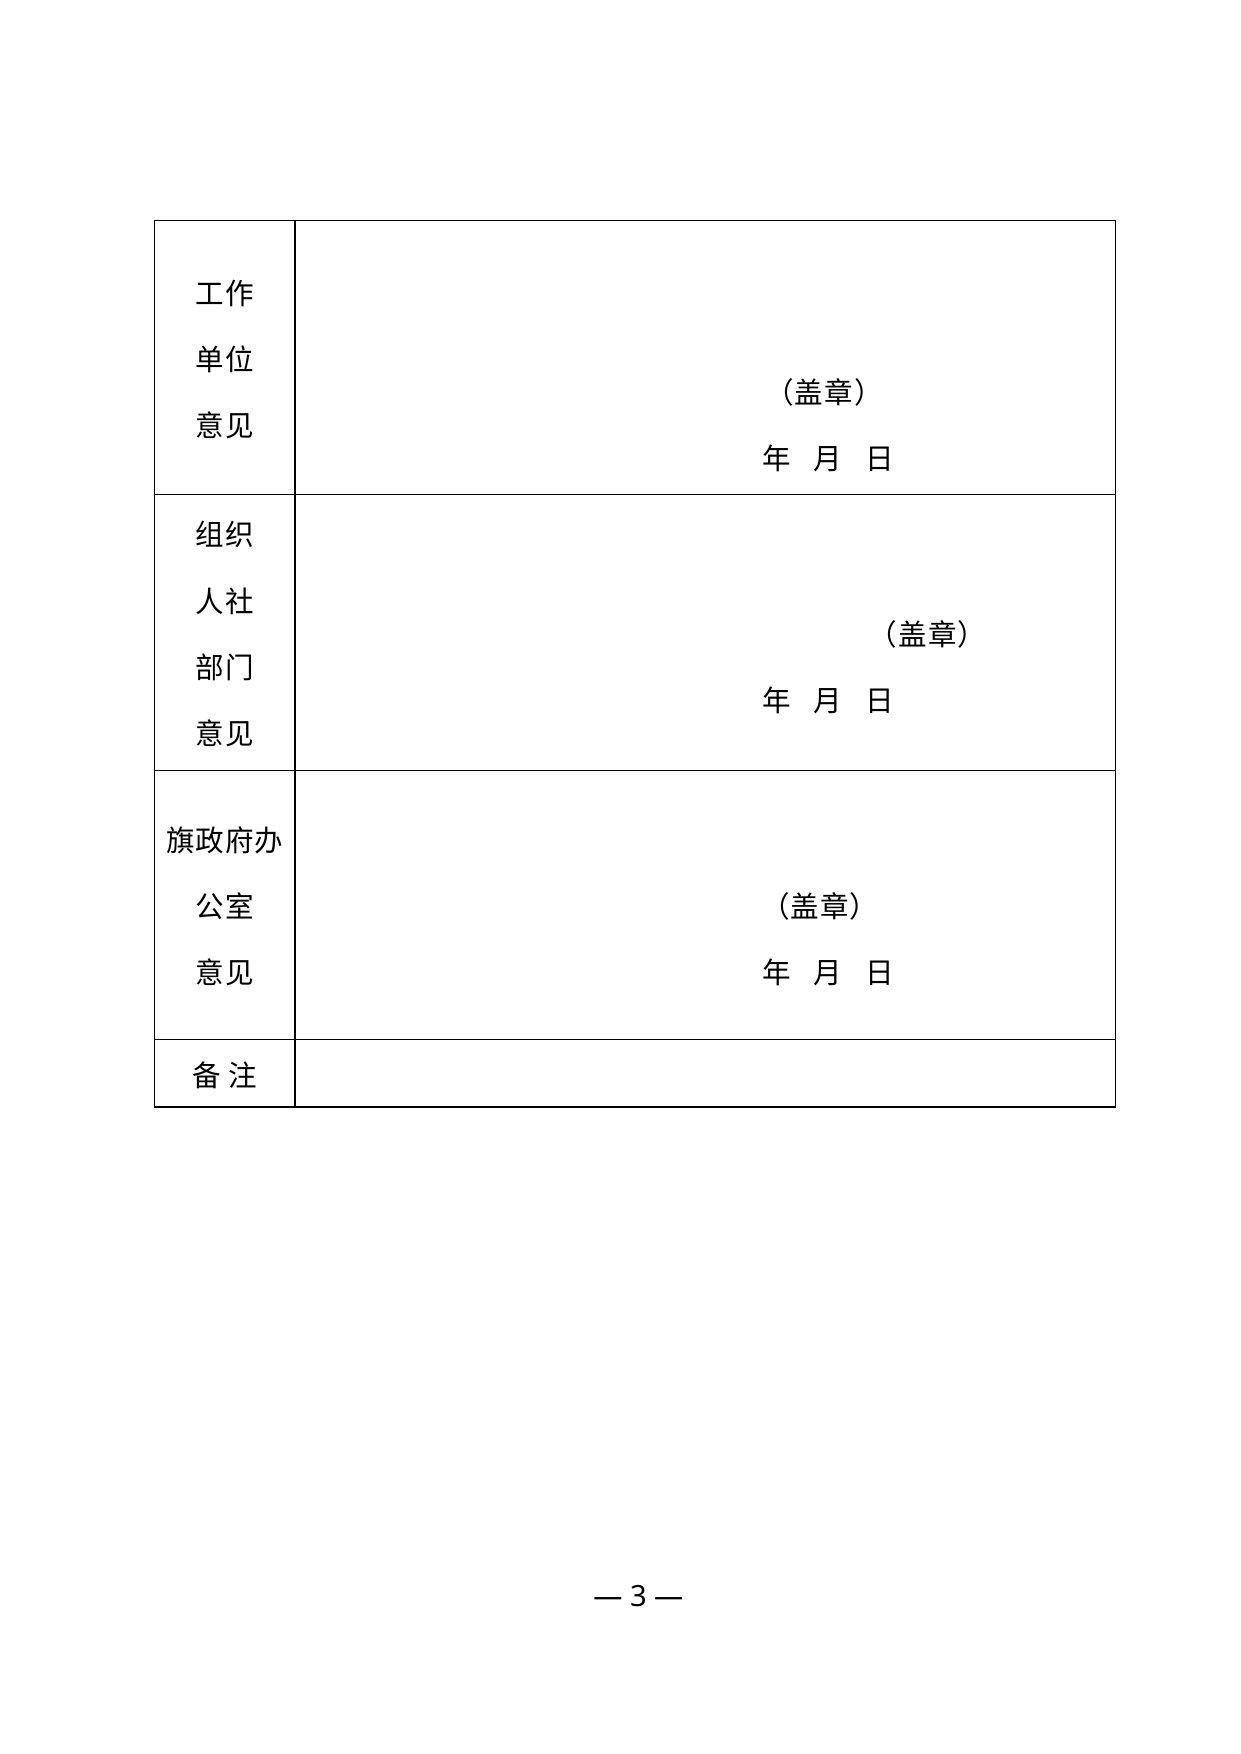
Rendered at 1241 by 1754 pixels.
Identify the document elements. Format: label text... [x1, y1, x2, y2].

table_cell [296, 1040, 1115, 1106]
table_cell 组织 人社 部门 意见 [155, 495, 294, 770]
table_cell （盖章） 年 月 日 [296, 771, 1115, 1039]
table_cell （盖章） 年 月 日 [296, 495, 1115, 770]
table_cell 旗政府办公室 意见 [155, 771, 294, 1039]
table_cell 工作 单位 意见 [155, 221, 294, 494]
table_cell （盖章） 年 月 日 [296, 221, 1115, 494]
table_cell 备 注 [155, 1040, 294, 1106]
